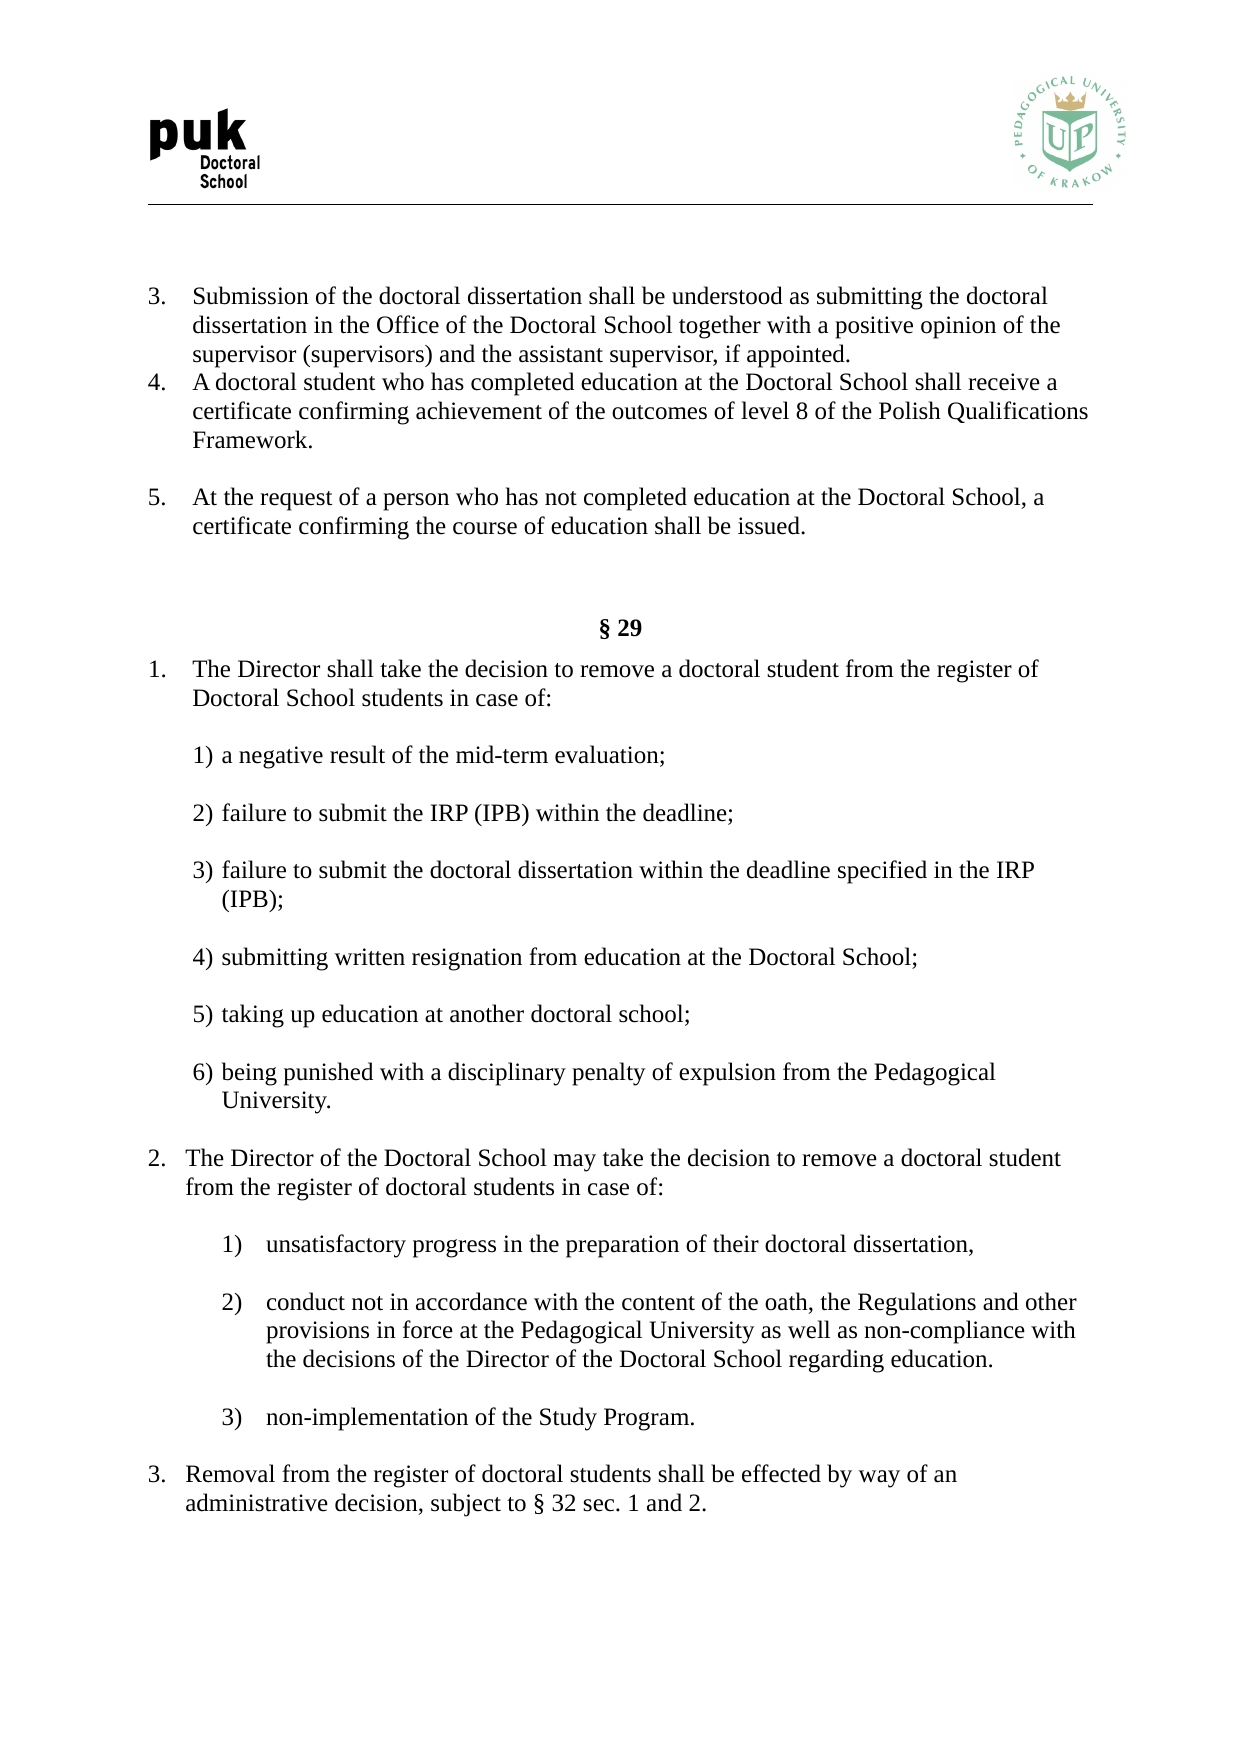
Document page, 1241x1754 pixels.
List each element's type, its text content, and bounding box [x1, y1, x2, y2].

list At the request of a person who has not completed education at the Doctoral School, a certificate confirming the course of education shall be issued. [148, 482, 1093, 540]
list submitting written resignation from education at the Doctoral School; [192, 942, 1093, 971]
list The Director shall take the decision to remove a doctoral student from the register of Doctoral School students in case of: [148, 654, 1093, 712]
list unsatisfactory progress in the preparation of their doctoral dissertation, [221, 1229, 1093, 1258]
list Removal from the register of doctoral students shall be effected by way of an administrative decision, subject to § 32 sec. 1 and 2. [148, 1459, 1093, 1517]
list taking up education at another doctoral school; [192, 999, 1093, 1028]
picture [147, 106, 262, 190]
list being punished with a disciplinary penalty of expulsion from the Pedagogical University. [192, 1057, 1093, 1114]
list failure to submit the IRP (IPB) within the deadline; [192, 798, 1093, 827]
list A doctoral student who has completed education at the Doctoral School shall receive a certificate confirming achievement of the outcomes of level 8 of the Polish Qualifications Framework. [148, 367, 1093, 454]
list Submission of the doctoral dissertation shall be understood as submitting the doctoral dissertation in the Office of the Doctoral School together with a positive opinion of the supervisor (supervisors) and the assistant supervisor, if appointed. [148, 281, 1093, 367]
list non-implementation of the Study Program. [221, 1402, 1093, 1431]
list a negative result of the mid-term evaluation; [192, 741, 1093, 769]
picture [1011, 73, 1128, 190]
list failure to submit the doctoral dissertation within the deadline specified in the IRP (IPB); [192, 856, 1093, 913]
list conduct not in accordance with the content of the oath, the Regulations and other provisions in force at the Pedagogical University as well as non-compliance with the decisions of the Director of the Doctoral School regarding education. [221, 1287, 1093, 1373]
text § 29 [148, 613, 1093, 642]
list The Director of the Doctoral School may take the decision to remove a doctoral student from the register of doctoral students in case of: [148, 1143, 1093, 1201]
